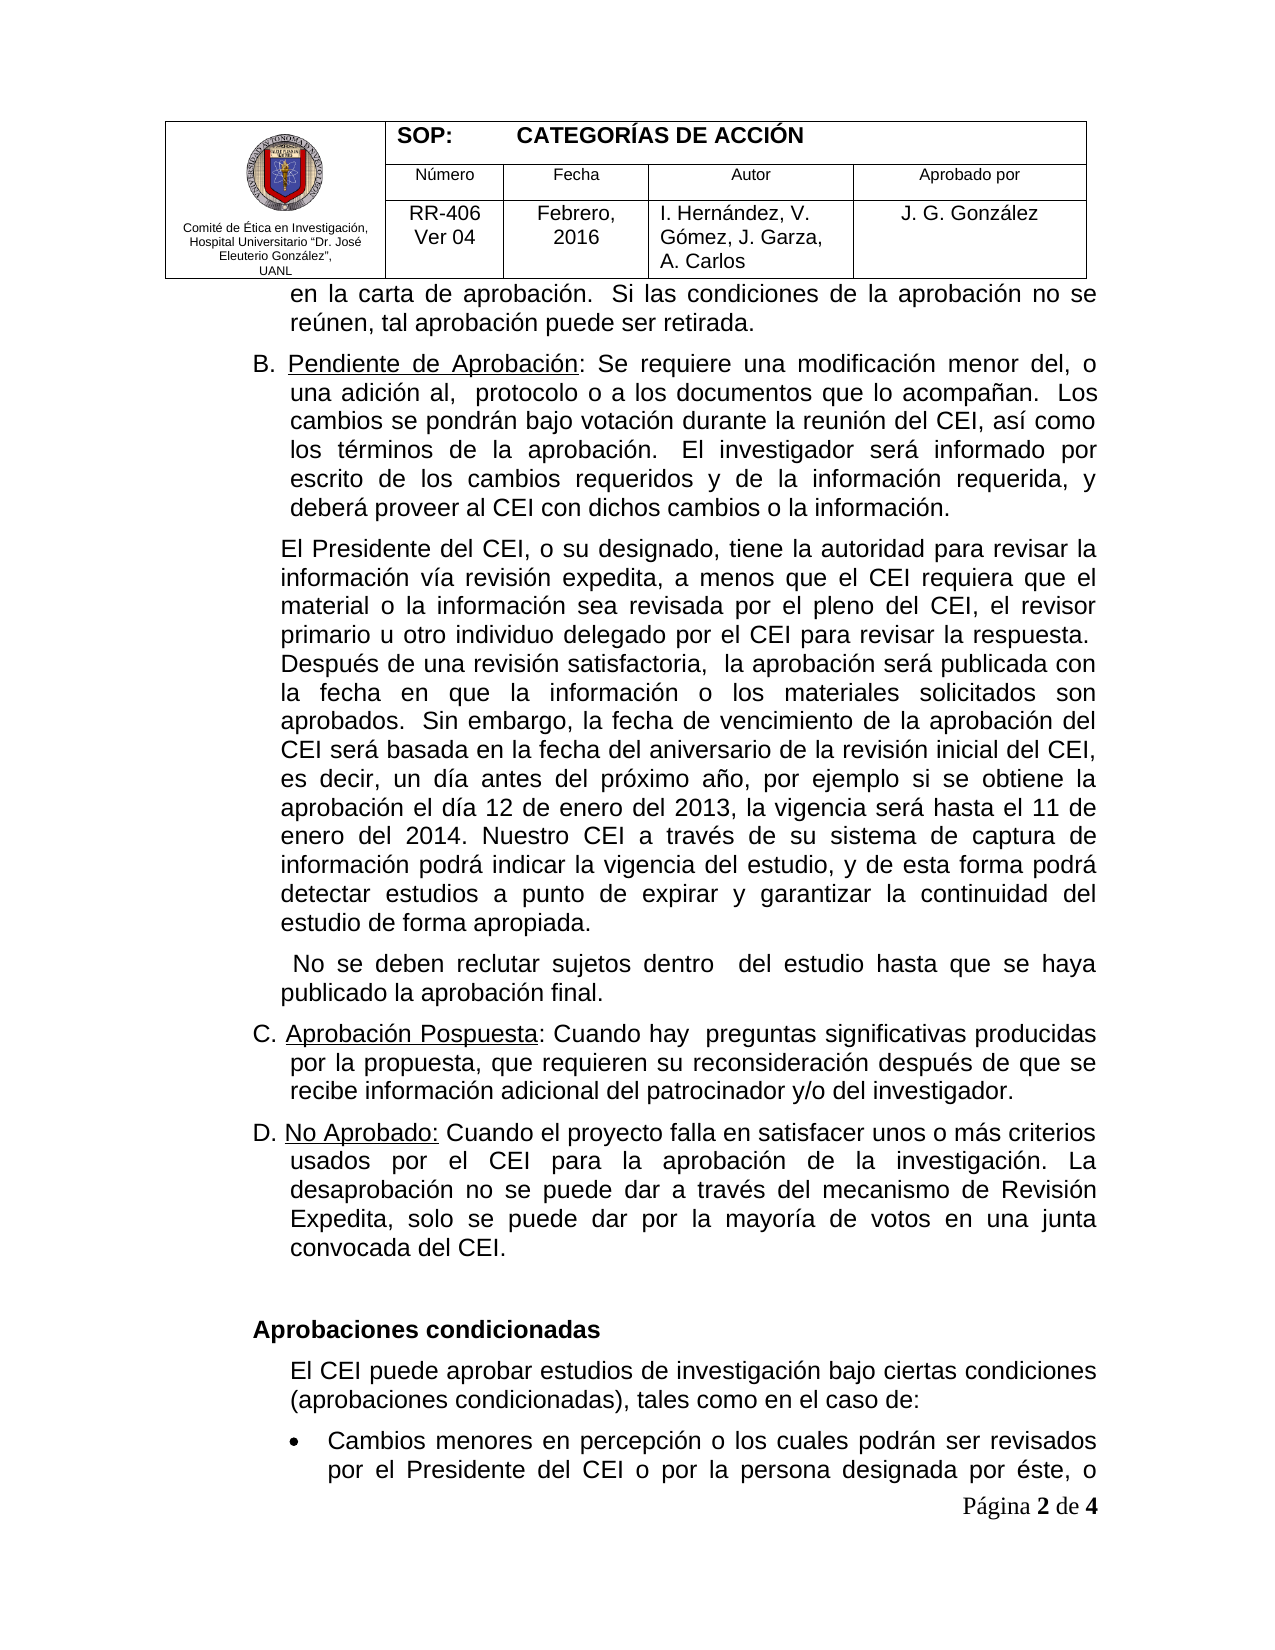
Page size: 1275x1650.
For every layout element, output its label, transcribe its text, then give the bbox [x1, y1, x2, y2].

picture [246, 134, 323, 211]
text El Presidente del CEI, o su designado, tiene la autoridad para revisar la información vía revisión expedita, a menos que el CEI requiera que el material o la información sea revisada por el pleno del CEI, el revisor primario u otro individuo delegado por el CEI para revisar la respuesta. Después de una revisión satisfactoria, la aprobación será publicada con la fecha en que la información o los materiales solicitados son aprobados. Sin embargo, la fecha de vencimiento de la aprobación del CEI será basada en la fecha del aniversario de la revisión inicial del CEI, es decir, un día antes del próximo año, por ejemplo si se obtiene la aprobación el día 12 de enero del 2013, la vigencia será hasta el 11 de enero del 2014. Nuestro CEI a través de su sistema de captura de información podrá indicar la vigencia del estudio, y de esta forma podrá detectar estudios a punto de expirar y garantizar la continuidad del estudio de forma apropiada. [280, 534, 1098, 936]
text Aprobaciones condicionadas [252, 1315, 1098, 1344]
text D. No Aprobado: Cuando el proyecto falla en satisfacer unos o más criterios usados por el CEI para la aprobación de la investigación. La desaprobación no se puede dar a través del mecanismo de Revisión Expedita, solo se puede dar por la mayoría de votos en una junta convocada del CEI. [252, 1118, 1098, 1261]
text El CEI puede aprobar estudios de investigación bajo ciertas condiciones (aprobaciones condicionadas), tales como en el caso de: [252, 1356, 1098, 1414]
text C. Aprobación Pospuesta: Cuando hay preguntas significativas producidas por la propuesta, que requieren su reconsideración después de que se recibe información adicional del patrocinador y/o del investigador. [252, 1019, 1098, 1105]
text B. Pendiente de Aprobación: Se requiere una modificación menor del, o una adición al, protocolo o a los documentos que lo acompañan. Los cambios se pondrán bajo votación durante la reunión del CEI, así como los términos de la aprobación. El investigador será informado por escrito de los cambios requeridos y de la información requerida, y deberá proveer al CEI con dichos cambios o la información. [252, 349, 1098, 521]
text No se deben reclutar sujetos dentro del estudio hasta que se haya publicado la aprobación final. [280, 949, 1098, 1006]
